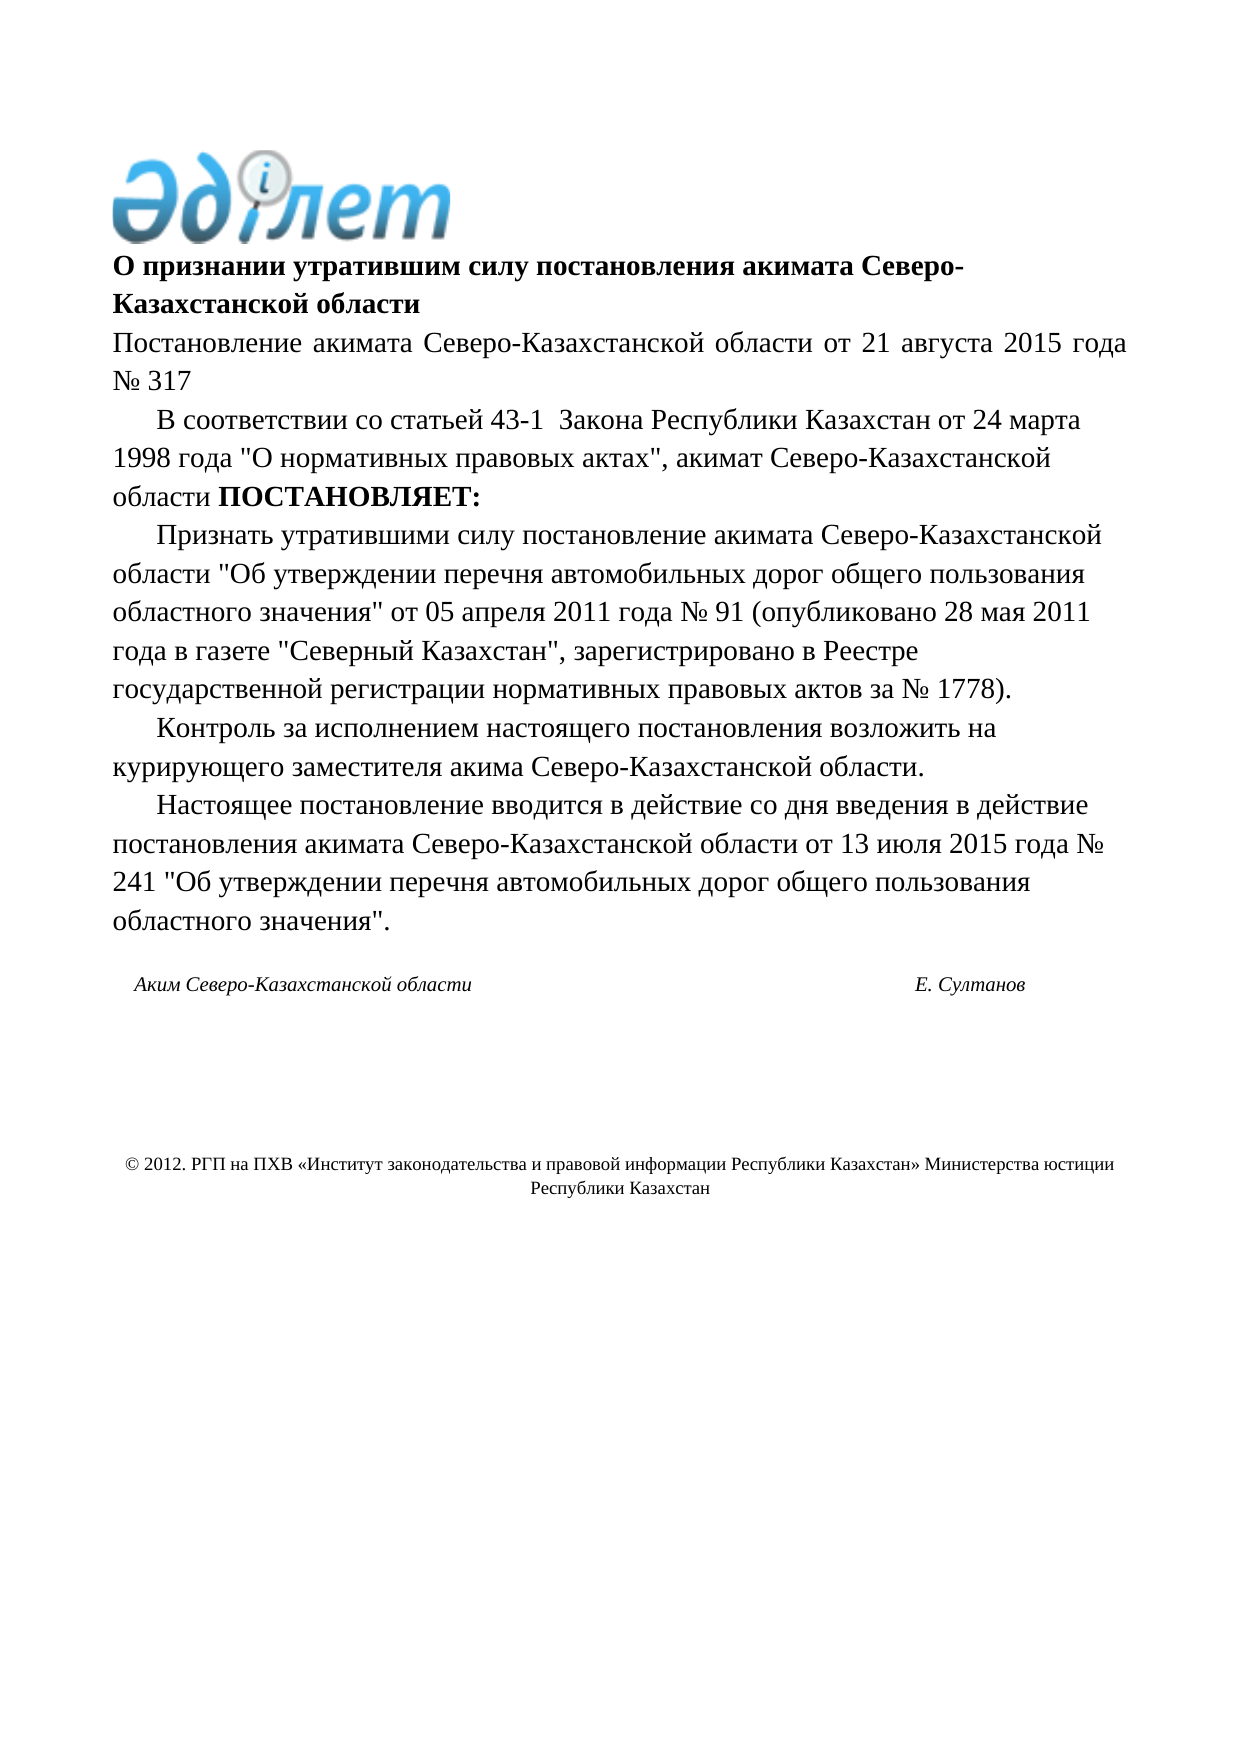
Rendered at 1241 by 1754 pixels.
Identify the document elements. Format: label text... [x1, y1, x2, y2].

text Постановление акимата Северо-Казахстанской области от 21 августа 2015 года № 317 [112, 325, 1128, 397]
table_header Аким Северо-Казахстанской области [101, 970, 913, 1001]
text © 2012. РГП на ПХВ «Институт законодательства и правовой информации Республики Казахстан» Министерства юстиции Республики Казахстан [112, 1152, 1128, 1199]
picture [112, 150, 451, 244]
text В соответствии со статьей 43-1 Закона Республики Казахстан от 24 марта 1998 года "О нормативных правовых актах", акимат Северо-Казахстанской области ПОСТАНОВЛЯЕТ: Признать утратившими силу постановление акимата Северо-Казахстанской области "Об утверждении перечня автомобильных дорог общего пользования областного значения" от 05 апреля 2011 года № 91 (опубликовано 28 мая 2011 года в газете "Северный Казахстан", зарегистрировано в Реестре государственной регистрации нормативных правовых актов за № 1778). Контроль за исполнением настоящего постановления возложить на курирующего заместителя акима Северо-Казахстанской области. Настоящее постановление вводится в действие со дня введения в действие постановления акимата Северо-Казахстанской области от 13 июля 2015 года № 241 "Об утверждении перечня автомобильных дорог общего пользования областного значения". [112, 402, 1128, 967]
table_header Е. Султанов [913, 970, 1240, 1001]
text О признании утратившим силу постановления акимата Северо-Казахстанской области [112, 248, 1128, 320]
